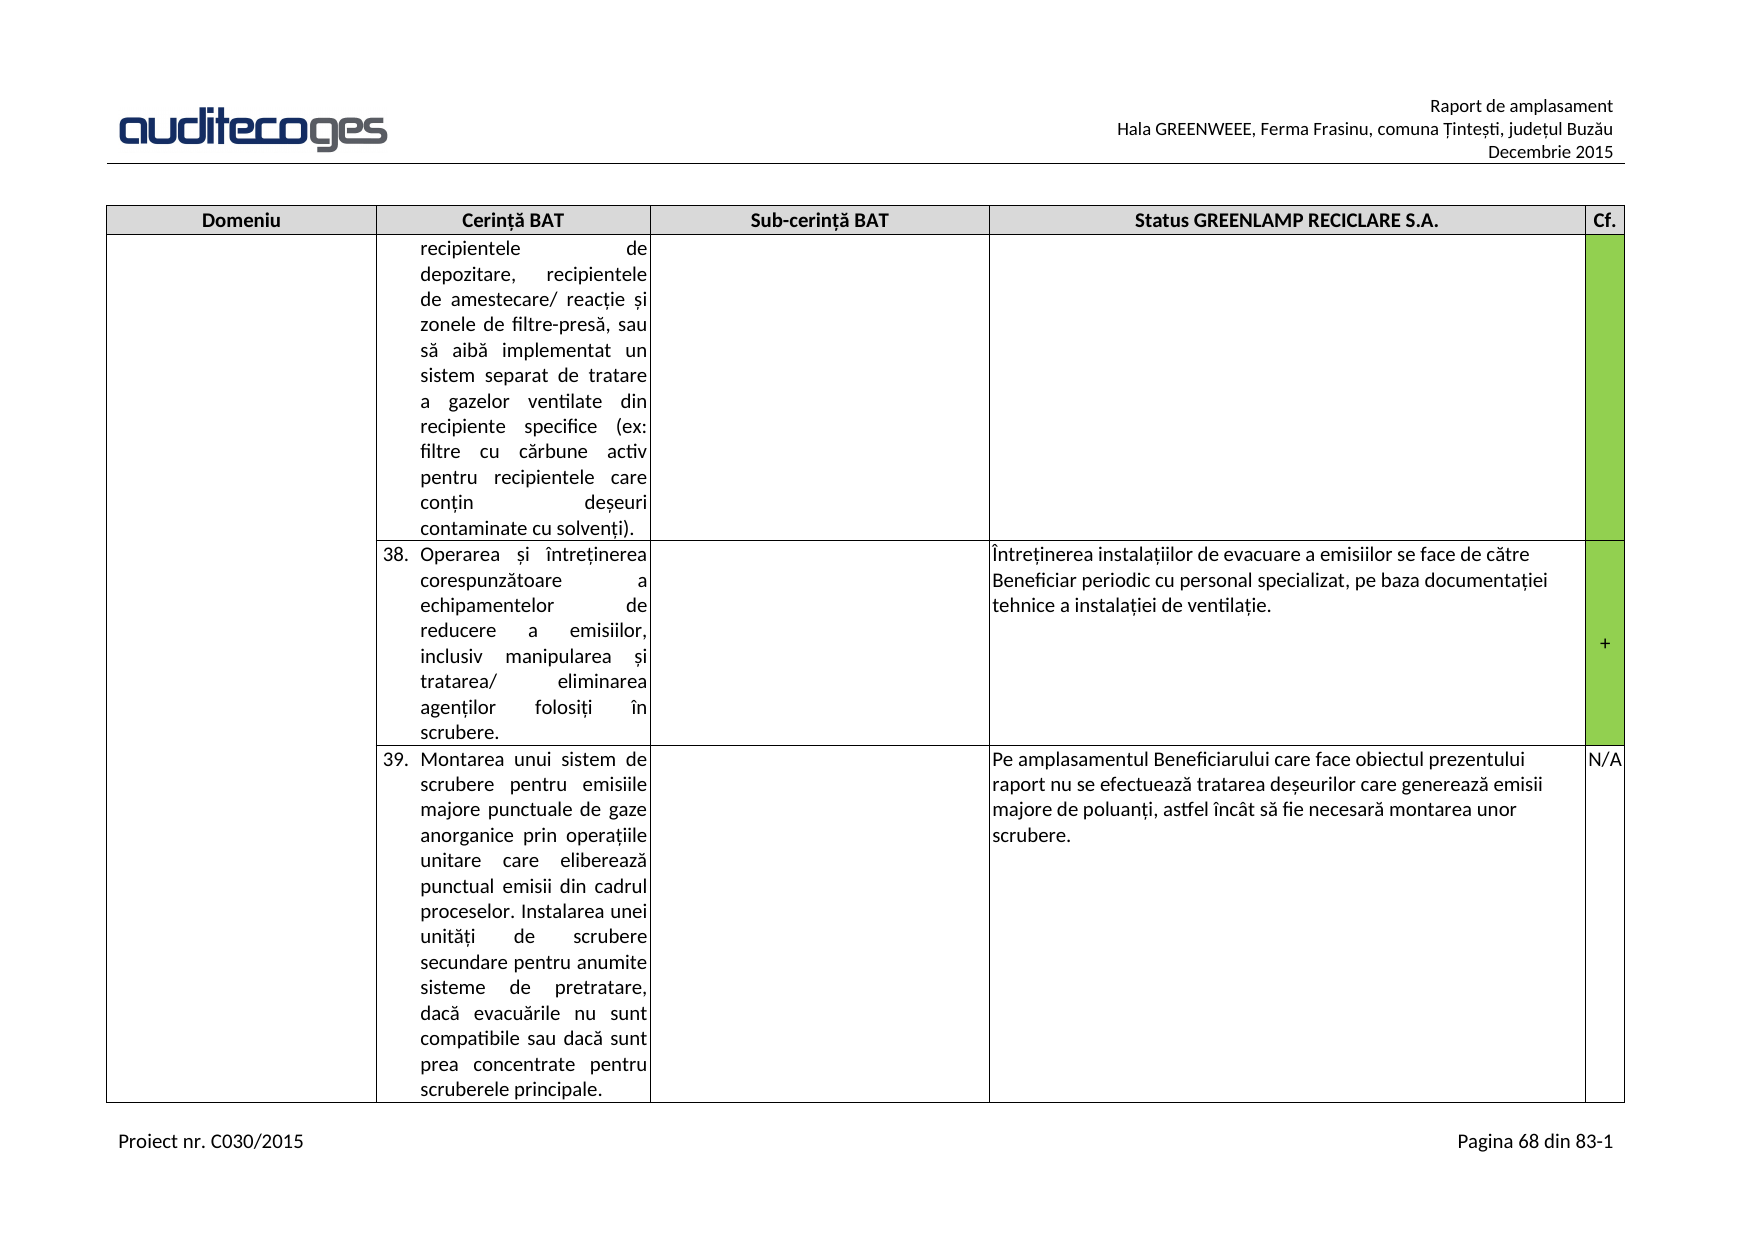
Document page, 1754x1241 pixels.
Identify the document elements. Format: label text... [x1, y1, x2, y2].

table_cell [651, 235, 989, 540]
table_header Domeniu [107, 206, 376, 234]
table_cell [651, 746, 989, 1102]
table_cell Întreținerea instalațiilor de evacuare a emisiilor se face de către Beneficiar periodic cu personal specializat, pe baza documentației tehnice a instalației de ventilație. [990, 541, 1585, 745]
table_cell Operarea și întreținerea corespunzătoare a echipamentelor de reducere a emisiilor, inclusiv manipularea și tratarea/ eliminarea agenților folosiți în scrubere. [377, 541, 650, 745]
table_header Cerință BAT [377, 206, 650, 234]
table_cell + [1586, 541, 1624, 745]
table_cell Montarea unui sistem de scrubere pentru emisiile majore punctuale de gaze anorganice prin operațiile unitare care eliberează punctual emisii din cadrul proceselor. Instalarea unei unități de scrubere secundare pentru anumite sisteme de pretratare, dacă evacuările nu sunt compatibile sau dacă sunt prea concentrate pentru scruberele principale. [377, 746, 650, 1102]
table_header Cf. [1586, 206, 1624, 234]
table_cell [651, 541, 989, 745]
table_cell Pe amplasamentul Beneficiarului care face obiectul prezentului raport nu se efectuează tratarea deșeurilor care generează emisii majore de poluanți, astfel încât să fie necesară montarea unor scrubere. [990, 746, 1585, 1102]
picture [118, 107, 389, 153]
table_header Status GREENLAMP RECICLARE S.A. [990, 206, 1585, 234]
table_cell N/A [1586, 746, 1624, 1102]
table_header Sub-cerință BAT [651, 206, 989, 234]
